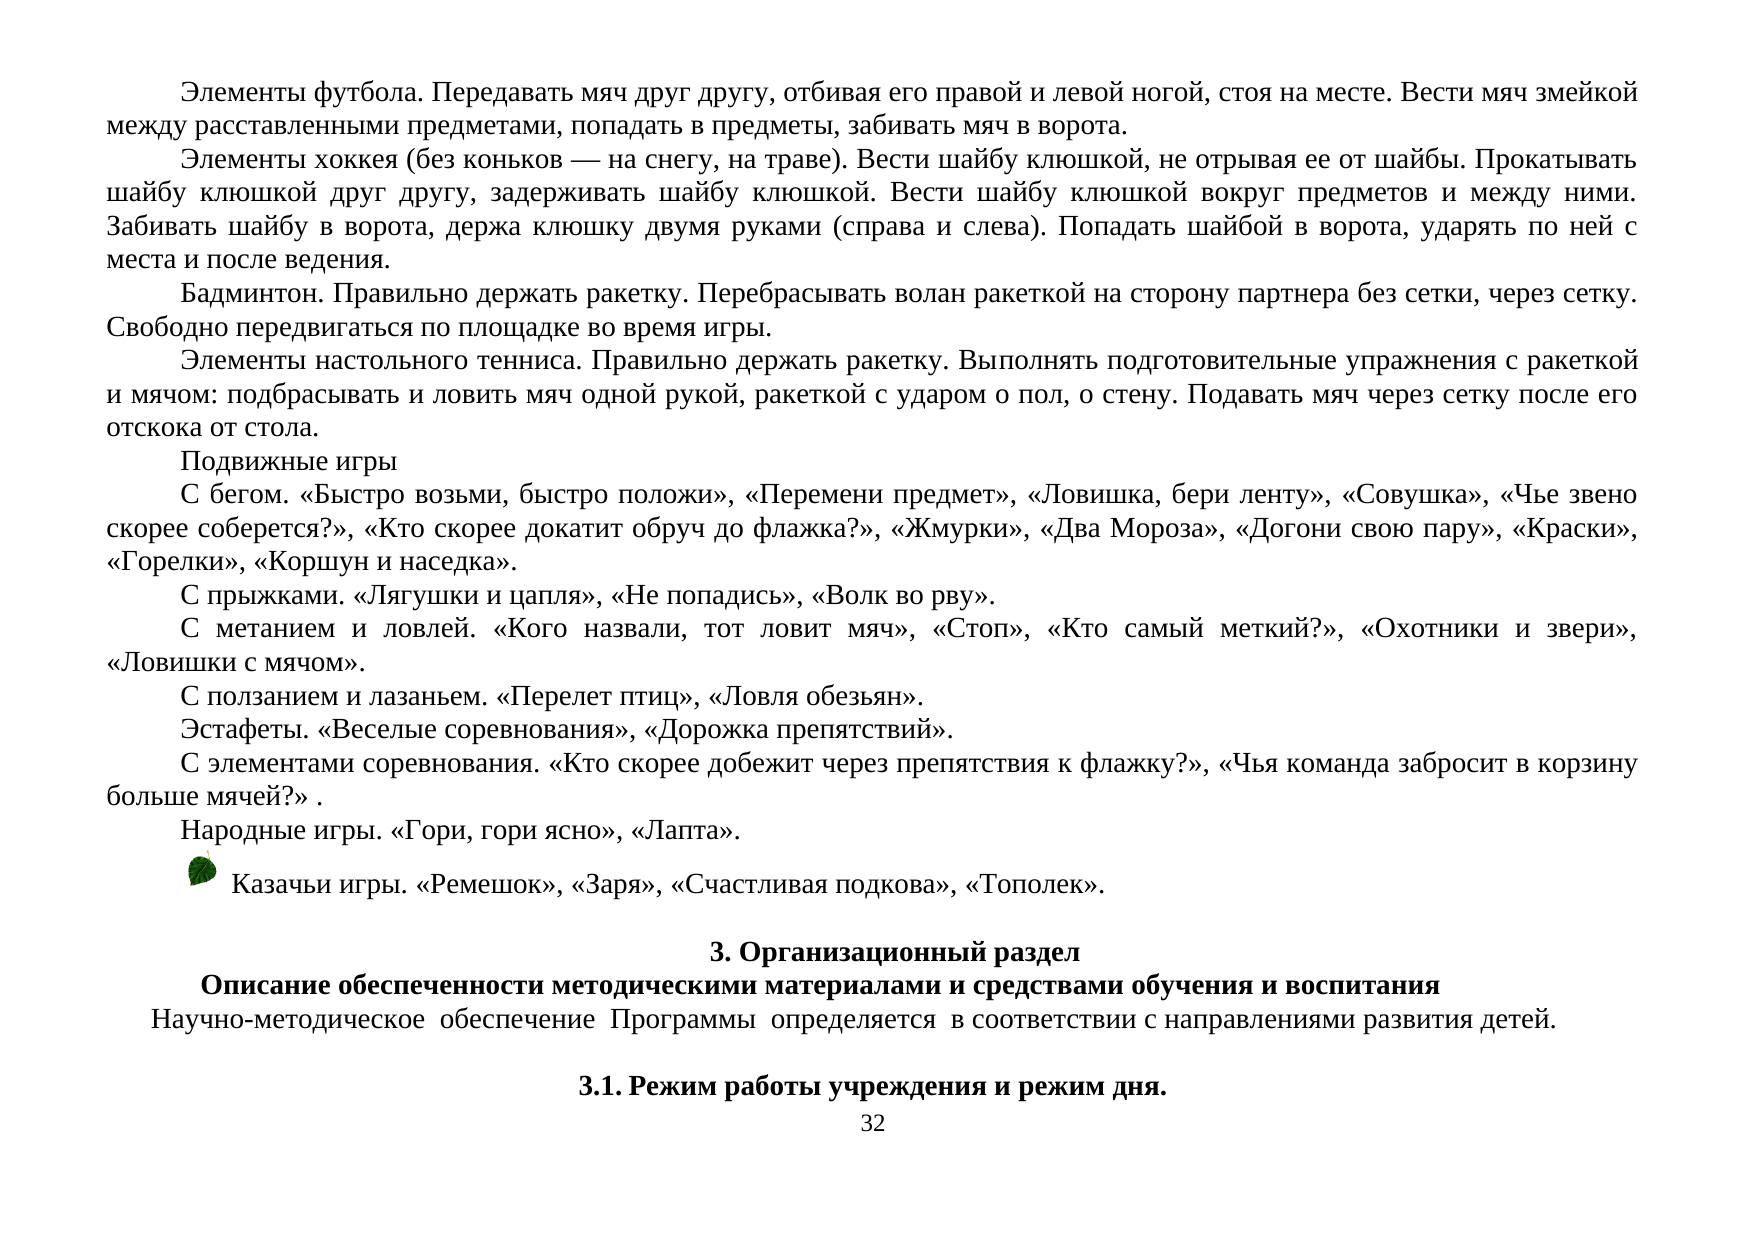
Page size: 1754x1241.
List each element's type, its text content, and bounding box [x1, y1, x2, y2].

text Элементы настольного тенниса. Правильно держать ракетку. Выполнять подготовительные упражнения с ракеткой и мячом: подбрасывать и ловить мяч одной рукой, ракеткой с ударом о пол, о стену. Подавать мяч через сетку после его отскока от стола. [106, 342, 1639, 443]
picture [180, 845, 224, 894]
text Элементы хоккея (без коньков — на снегу, на траве). Вести шайбу клюшкой, не отрывая ее от шайбы. Прокатывать шайбу клюшкой друг другу, задерживать шайбу клюшкой. Вести шайбу клюшкой вокруг предметов и между ними. Забивать шайбу в ворота, держа клюшку двумя руками (справа и слева). Попадать шайбой в ворота, ударять по ней с места и после ведения. [106, 141, 1639, 275]
text Подвижные игры [106, 443, 1639, 476]
text С прыжками. «Лягушки и цапля», «Не попадись», «Волк во рву». [106, 577, 1639, 611]
text С бегом. «Быстро возьми, быстро положи», «Перемени предмет», «Ловишка, бери ленту», «Совушка», «Чье звено скорее соберется?», «Кто скорее докатит обруч до флажка?», «Жмурки», «Два Мороза», «Догони свою пару», «Краски», «Горелки», «Коршун и наседка». [106, 476, 1639, 577]
text Эстафеты. «Веселые соревнования», «Дорожка препятствий». [106, 711, 1639, 745]
text 3.1. Режим работы учреждения и режим дня. [106, 1068, 1639, 1101]
text Научно-методическое обеспечение Программы определяется в соответствии с направлениями развития детей. [106, 1001, 1639, 1034]
text Элементы футбола. Передавать мяч друг другу, отбивая его правой и левой ногой, стоя на месте. Вести мяч змейкой между расставленными предметами, попадать в предметы, забивать мяч в ворота. [106, 74, 1639, 141]
text 3. Организационный раздел [106, 934, 1639, 967]
text С элементами соревнования. «Кто скорее добежит через препятствия к флажку?», «Чья команда забросит в корзину больше мячей?» . [106, 745, 1639, 812]
text Народные игры. «Гори, гори ясно», «Лапта». [106, 812, 1639, 845]
text С ползанием и лазаньем. «Перелет птиц», «Ловля обезьян». [106, 678, 1639, 711]
text Казачьи игры. «Ремешок», «Заря», «Счастливая подкова», «Тополек». [106, 845, 1639, 900]
text Описание обеспеченности методическими материалами и средствами обучения и воспитания [106, 967, 1639, 1001]
text Бадминтон. Правильно держать ракетку. Перебрасывать волан ракеткой на сторону партнера без сетки, через сетку. Свободно передвигаться по площадке во время игры. [106, 275, 1639, 342]
text С метанием и ловлей. «Кого назвали, тот ловит мяч», «Стоп», «Кто самый меткий?», «Охотники и звери», «Ловишки с мячом». [106, 611, 1639, 678]
